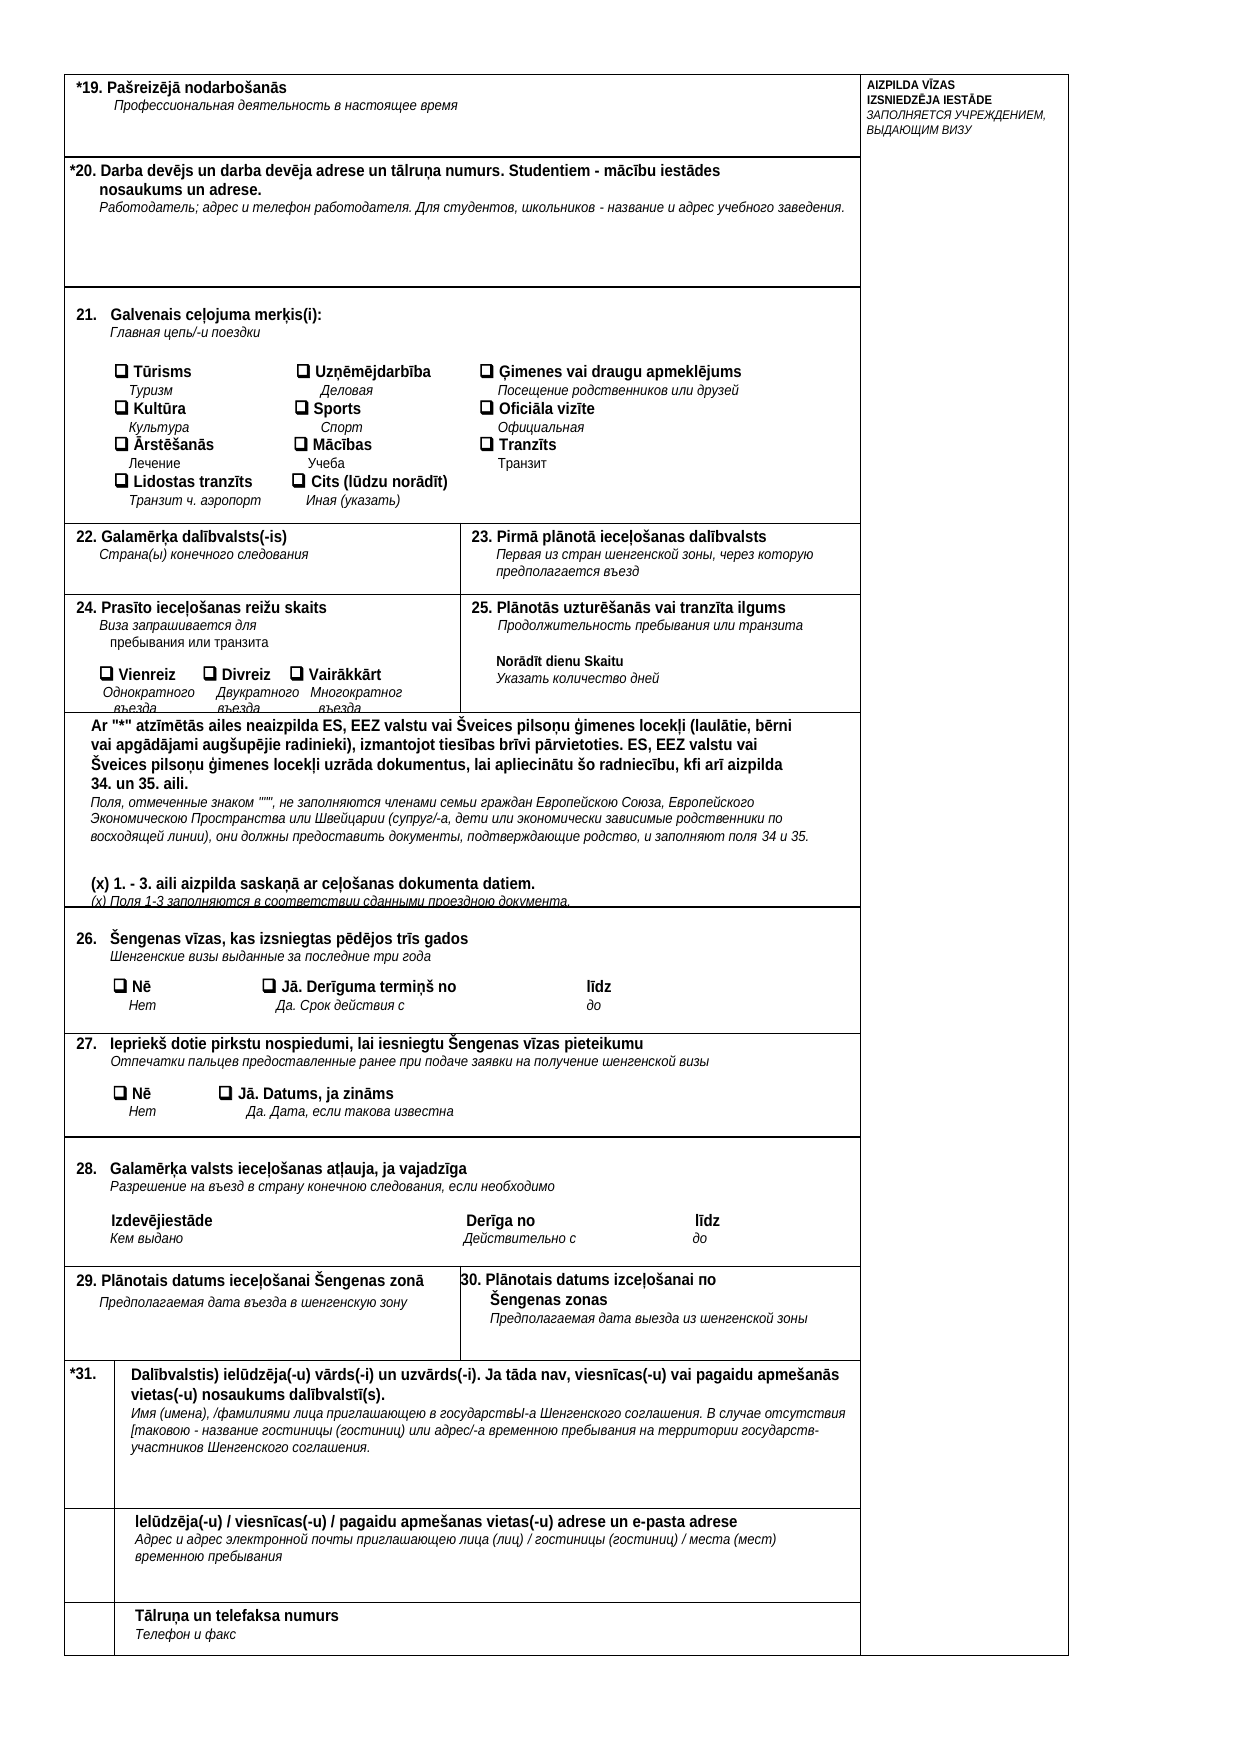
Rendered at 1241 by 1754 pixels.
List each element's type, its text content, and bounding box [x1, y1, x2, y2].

table_cell *31. [65, 1361, 114, 1508]
table_cell [65, 1509, 114, 1602]
table_header *19. Pašreizējā nodarbošanās Профессиональная деятельность в настоящее время [65, 75, 860, 156]
table_cell 27. Iepriekš dotie pirkstu nospiedumi, lai iesniegtu Šengenas vīzas pieteikumu Отпечатки пальцев предоставленные ранее при подаче заявки на получение шенгенской визы Nē Jā. Datums, ja zināms Нет Да. Дата, если такова известна [65, 1034, 860, 1136]
table_cell *20. Darba devējs un darba devēja adrese un tālruņa numurs. Studentiem - mācību iestādes nosaukums un adrese. Работодатель; адрес и телефон работодателя. Для студентов, школьников - название и адрес учебного заведения. [65, 158, 860, 286]
table_cell 30. Plānotais datums izceļošanai по Šengenas zonas Предполагаемая дата выезда из шенгенской зоны [461, 1267, 860, 1360]
table_cell 22. Galamērķa dalībvalsts(-is) Страна(ы) конечного следования [65, 524, 460, 593]
table_cell Tālruņa un telefaksa numurs Телефон и факс [115, 1603, 860, 1655]
table_cell [65, 1603, 114, 1655]
table_header AIZPILDA VĪZAS IZSNIEDZĒJA IESTĀDE ЗАПОЛНЯЕТСЯ УЧРЕЖДЕНИЕМ, ВЫДАЮЩИМ ВИЗУ [861, 75, 1068, 1655]
table_cell Dalībvalstis) ielūdzēja(-u) vārds(-i) un uzvārds(-i). Ja tāda nav, viesnīcas(-u) vai pagaidu apmešanās vietas(-u) nosaukums dalībvalstī(s). Имя (имена), /фамилиями лица приглашающею в государствЫ-а Шенгенского соглашения. В случае отсутствия [таковою - название гостиницы (гостиниц) или адрес/-а временною пребывания на территории государств-участников Шенгенского соглашения. [115, 1361, 860, 1508]
table_cell 26. Šengenas vīzas, kas izsniegtas pēdējos trīs gados Шенгенские визы выданные за последние три года Nē Jā. Derīguma termiņš no līdz Нет Да. Срок действия с до [65, 908, 860, 1032]
table_cell 28. Galamērķa valsts ieceļošanas atļauja, ja vajadzīga Разрешение на въезд в страну конечною следования, если необходимо Izdevējiestāde Derīga no līdz Кем выдано Действительно с до [65, 1138, 860, 1266]
table_cell 24. Prasīto ieceļošanas reižu skaits Виза запрашивается для Продолжительность пребывания или транзита Vienreiz Divreiz Vairākkārt Однократного Двукратного Многократног въезда въезда въезда [65, 595, 460, 712]
table_cell 29. Plānotais datums ieceļošanai Šengenas zonā Предполагаемая дата въезда в шенгенскую зону [65, 1267, 460, 1360]
table_cell 21. Galvenais ceļojuma merķis(i): Главная цепь/-и поездки Tūrisms Uzņēmējdarbība Ģimenes vai draugu apmeklējums Туризм Деловая Посещение родственников или друзей Kultūra Sports Oficiāla vizīte Культура Спорт Официальная Ārstēšanās Mācības Tranzīts Лечение Учеба Транзит Lidostas tranzīts Cits (lūdzu norādīt) Транзит ч. аэропорт Иная (указать) [65, 288, 860, 523]
table_cell lelūdzēja(-u) / viesnīcas(-u) / pagaidu apmešanas vietas(-u) adrese un e-pasta adrese Адрес и адрес электронной почты приглашающею лица (лиц) / гостиницы (гостиниц) / места (мест) временною пребывания [115, 1509, 860, 1602]
table_cell Ar "*" atzīmētās ailes neaizpilda ES, EEZ valstu vai Šveices pilsoņu ģimenes locekļi (laulātie, bērni vai apgādājami augšupējie radinieki), izmantojot tiesības brīvi pārvietoties. ES, EEZ valstu vai Šveices pilsoņu ģimenes locekļi uzrāda dokumentus, lai apliecinātu šo radniecību, kfi arī aizpilda 34. un 35. aili. Поля, отмеченные знаком """, не заполняются членами семьи граждан Европейскою Союза, Европейского Экономическою Пространства или Швейцарии (супруг/-а, дети или экономически зависимые родственники по восходящей линии), они должны предоставить документы, подтверждающие родство, и заполняют поля 34 и 35. (х) 1. - 3. aili aizpilda saskaņā ar ceļošanas dokumenta datiem. (х) Поля 1-3 заполняются в соответствии сданными проездною документа. [65, 713, 860, 906]
table_cell 25. Plānotās uzturēšanās vai tranzīta ilgums Продолжительность пребывания или транзита Norādīt dienu Skaitu Указать количество дней [461, 595, 860, 712]
table_cell 23. Pirmā plānotā ieceļošanas dalībvalsts Первая из стран шенгенской зоны, через которую предполагается въезд [461, 524, 860, 593]
